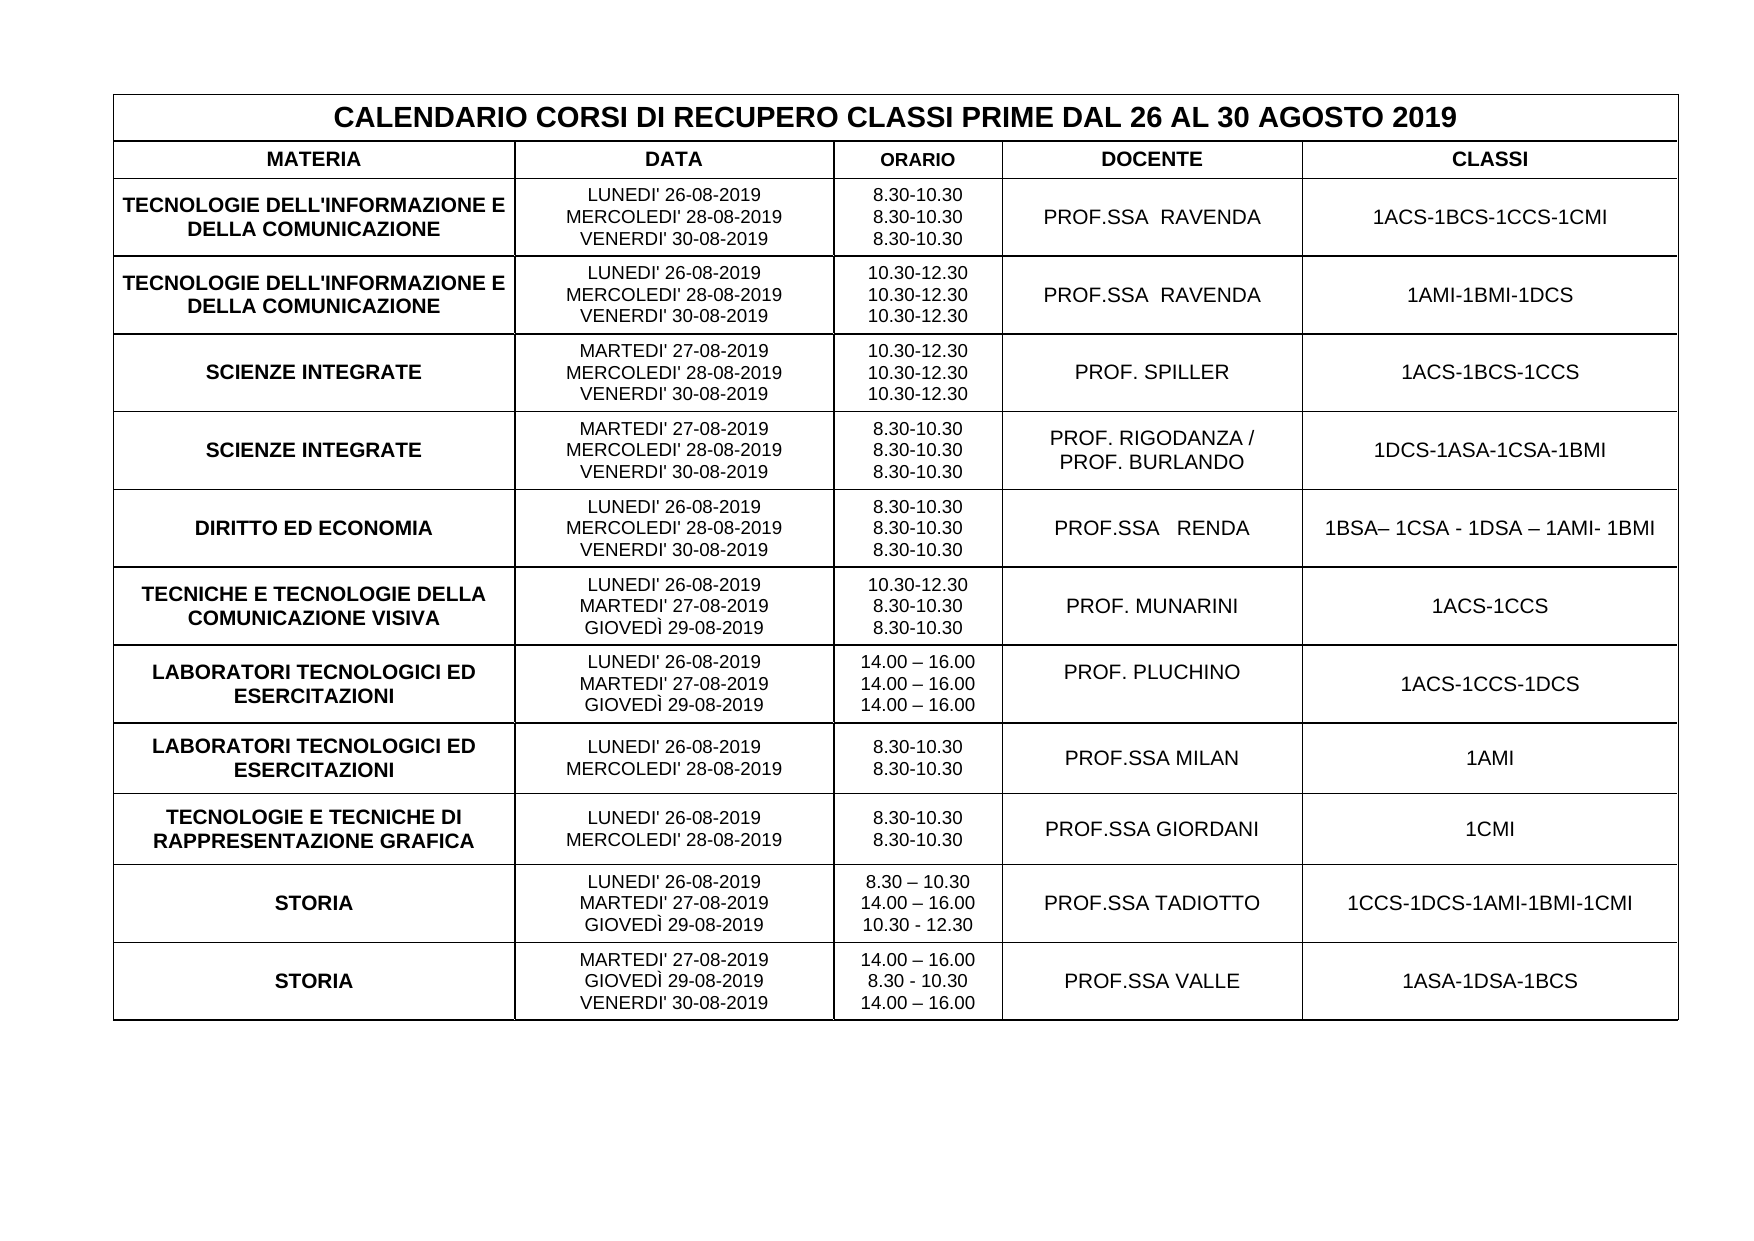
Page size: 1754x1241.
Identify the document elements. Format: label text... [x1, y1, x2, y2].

table_cell MARTEDI' 27-08-2019 GIOVEDÌ 29-08-2019 VENERDI' 30-08-2019 [516, 943, 833, 1019]
table_cell LABORATORI TECNOLOGICI ED ESERCITAZIONI [114, 724, 514, 793]
table_cell 8.30-10.30 8.30-10.30 8.30-10.30 [835, 490, 1002, 566]
table_cell LUNEDI' 26-08-2019 MARTEDI' 27-08-2019 GIOVEDÌ 29-08-2019 [516, 568, 833, 644]
table_cell PROF. RIGODANZA / PROF. BURLANDO [1003, 412, 1302, 489]
table_cell 1CMI [1303, 793, 1678, 864]
table_cell TECNOLOGIE E TECNICHE DI RAPPRESENTAZIONE GRAFICA [114, 794, 514, 864]
table_cell 10.30-12.30 8.30-10.30 8.30-10.30 [835, 568, 1002, 644]
table_cell PROF.SSA RAVENDA [1003, 257, 1302, 333]
table_cell LUNEDI' 26-08-2019 MERCOLEDI' 28-08-2019 [516, 794, 833, 864]
table_cell DATA [516, 142, 833, 177]
table_cell PROF. MUNARINI [1003, 568, 1302, 644]
table_cell LUNEDI' 26-08-2019 MERCOLEDI' 28-08-2019 VENERDI' 30-08-2019 [516, 179, 833, 255]
table_cell 10.30-12.30 10.30-12.30 10.30-12.30 [835, 257, 1002, 333]
table_cell 1ACS-1CCS [1303, 566, 1678, 644]
table_cell 10.30-12.30 10.30-12.30 10.30-12.30 [835, 335, 1002, 411]
table_cell 1CCS-1DCS-1AMI-1BMI-1CMI [1303, 864, 1678, 942]
table_cell ORARIO [835, 142, 1002, 177]
table_cell 8.30-10.30 8.30-10.30 8.30-10.30 [835, 179, 1002, 255]
table_cell TECNOLOGIE DELL'INFORMAZIONE E DELLA COMUNICAZIONE [114, 257, 514, 333]
table_cell PROF.SSA RAVENDA [1003, 179, 1302, 255]
table_cell DOCENTE [1003, 142, 1302, 177]
table_cell LUNEDI' 26-08-2019 MERCOLEDI' 28-08-2019 VENERDI' 30-08-2019 [516, 257, 833, 333]
table_cell TECNOLOGIE DELL'INFORMAZIONE E DELLA COMUNICAZIONE [114, 179, 514, 255]
table_cell PROF. SPILLER [1003, 335, 1302, 411]
table_cell MATERIA [114, 142, 514, 177]
table_cell 1AMI [1303, 722, 1678, 793]
table_cell MARTEDI' 27-08-2019 MERCOLEDI' 28-08-2019 VENERDI' 30-08-2019 [516, 412, 833, 489]
table_cell TECNICHE E TECNOLOGIE DELLA COMUNICAZIONE VISIVA [114, 568, 514, 644]
table_cell PROF.SSA RENDA [1003, 490, 1302, 566]
table_cell PROF.SSA GIORDANI [1003, 794, 1302, 864]
table_cell DIRITTO ED ECONOMIA [114, 490, 514, 566]
table_cell STORIA [114, 865, 514, 942]
table_cell 14.00 – 16.00 8.30 - 10.30 14.00 – 16.00 [835, 943, 1002, 1019]
table_cell 1ACS-1CCS-1DCS [1303, 644, 1678, 722]
table_cell 8.30-10.30 8.30-10.30 8.30-10.30 [835, 412, 1002, 489]
table_cell 1ASA-1DSA-1BCS [1303, 942, 1678, 1019]
table_cell 14.00 – 16.00 14.00 – 16.00 14.00 – 16.00 [835, 646, 1002, 722]
table_header CALENDARIO CORSI DI RECUPERO CLASSI PRIME DAL 26 AL 30 AGOSTO 2019 [114, 95, 1678, 140]
table_cell LUNEDI' 26-08-2019 MARTEDI' 27-08-2019 GIOVEDÌ 29-08-2019 [516, 865, 833, 942]
table_cell MARTEDI' 27-08-2019 MERCOLEDI' 28-08-2019 VENERDI' 30-08-2019 [516, 335, 833, 411]
table_cell 8.30-10.30 8.30-10.30 [835, 794, 1002, 864]
table_cell 1BSA– 1CSA - 1DSA – 1AMI- 1BMI [1303, 489, 1678, 566]
table_cell PROF.SSA MILAN [1003, 724, 1302, 793]
table_cell 8.30-10.30 8.30-10.30 [835, 724, 1002, 793]
table_cell 8.30 – 10.30 14.00 – 16.00 10.30 - 12.30 [835, 865, 1002, 942]
table_cell PROF.SSA TADIOTTO [1003, 865, 1302, 942]
table_cell PROF. PLUCHINO [1003, 646, 1302, 722]
table_cell 1ACS-1BCS-1CCS-1CMI [1303, 178, 1678, 255]
table_cell 1DCS-1ASA-1CSA-1BMI [1303, 411, 1678, 489]
table_cell STORIA [114, 943, 514, 1019]
table_cell LABORATORI TECNOLOGICI ED ESERCITAZIONI [114, 646, 514, 722]
table_cell SCIENZE INTEGRATE [114, 412, 514, 489]
table_cell LUNEDI' 26-08-2019 MERCOLEDI' 28-08-2019 [516, 724, 833, 793]
table_cell LUNEDI' 26-08-2019 MARTEDI' 27-08-2019 GIOVEDÌ 29-08-2019 [516, 646, 833, 722]
table_cell 1ACS-1BCS-1CCS [1303, 333, 1678, 411]
table_cell PROF.SSA VALLE [1003, 943, 1302, 1019]
table_cell 1AMI-1BMI-1DCS [1303, 255, 1678, 333]
table_cell LUNEDI' 26-08-2019 MERCOLEDI' 28-08-2019 VENERDI' 30-08-2019 [516, 490, 833, 566]
table_cell SCIENZE INTEGRATE [114, 335, 514, 411]
table_cell CLASSI [1303, 140, 1678, 177]
